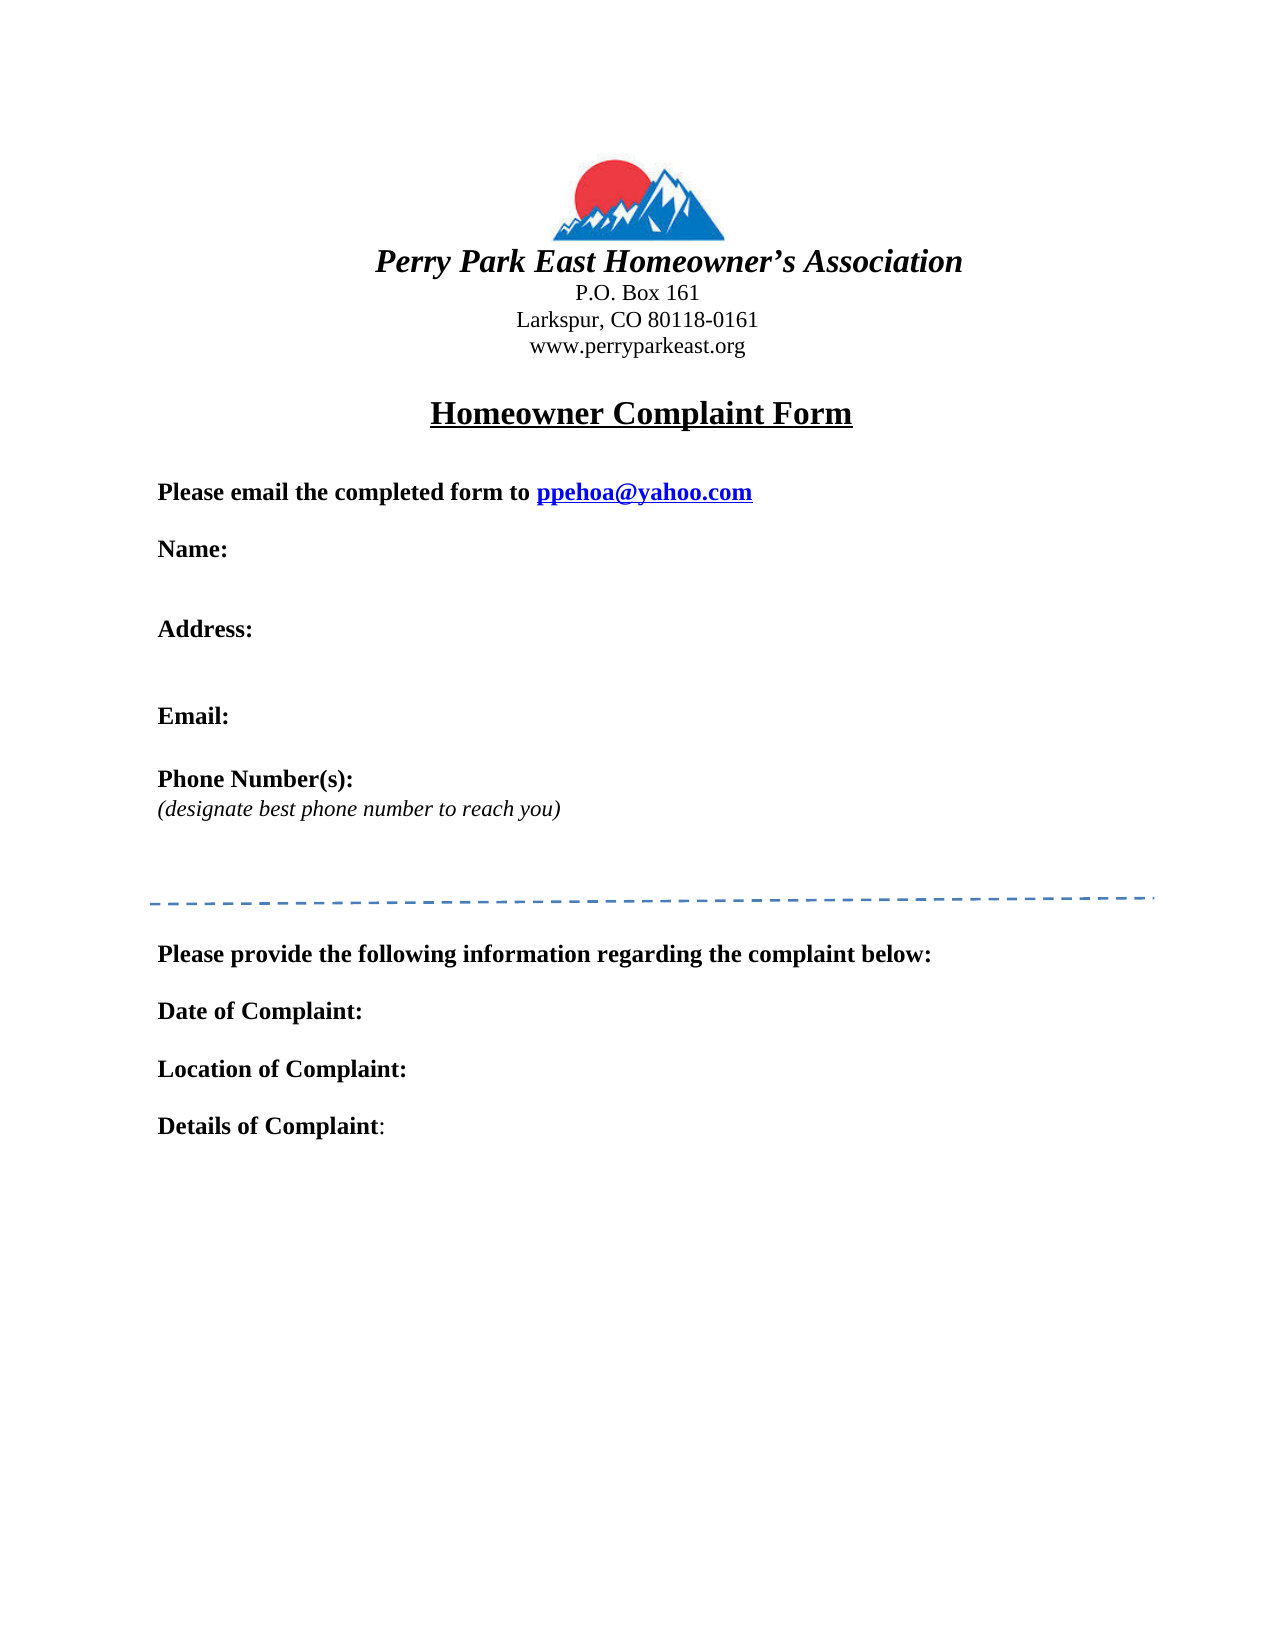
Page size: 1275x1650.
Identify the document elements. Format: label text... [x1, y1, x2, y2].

text Homeowner Complaint Form [157, 398, 1125, 431]
text Address: [157, 592, 1125, 649]
text Details of Complaint: [157, 1112, 1125, 1140]
text Date of Complaint: [157, 997, 1125, 1025]
text Please email the completed form to ppehoa@yahoo.com Name: [157, 454, 1125, 569]
text www.perryparkeast.org [150, 332, 1125, 358]
picture [550, 150, 725, 242]
text Email: [157, 678, 1125, 736]
text Location of Complaint: [157, 1054, 1125, 1083]
text Phone Number(s): [157, 765, 1125, 793]
text , 80118-0161 [150, 306, 1125, 332]
text (designate best phone number to reach you) [157, 793, 1125, 822]
text Please provide the following information regarding the complaint below: [157, 939, 1125, 968]
text Perry Park East Homeowner’s Association [375, 241, 1125, 279]
